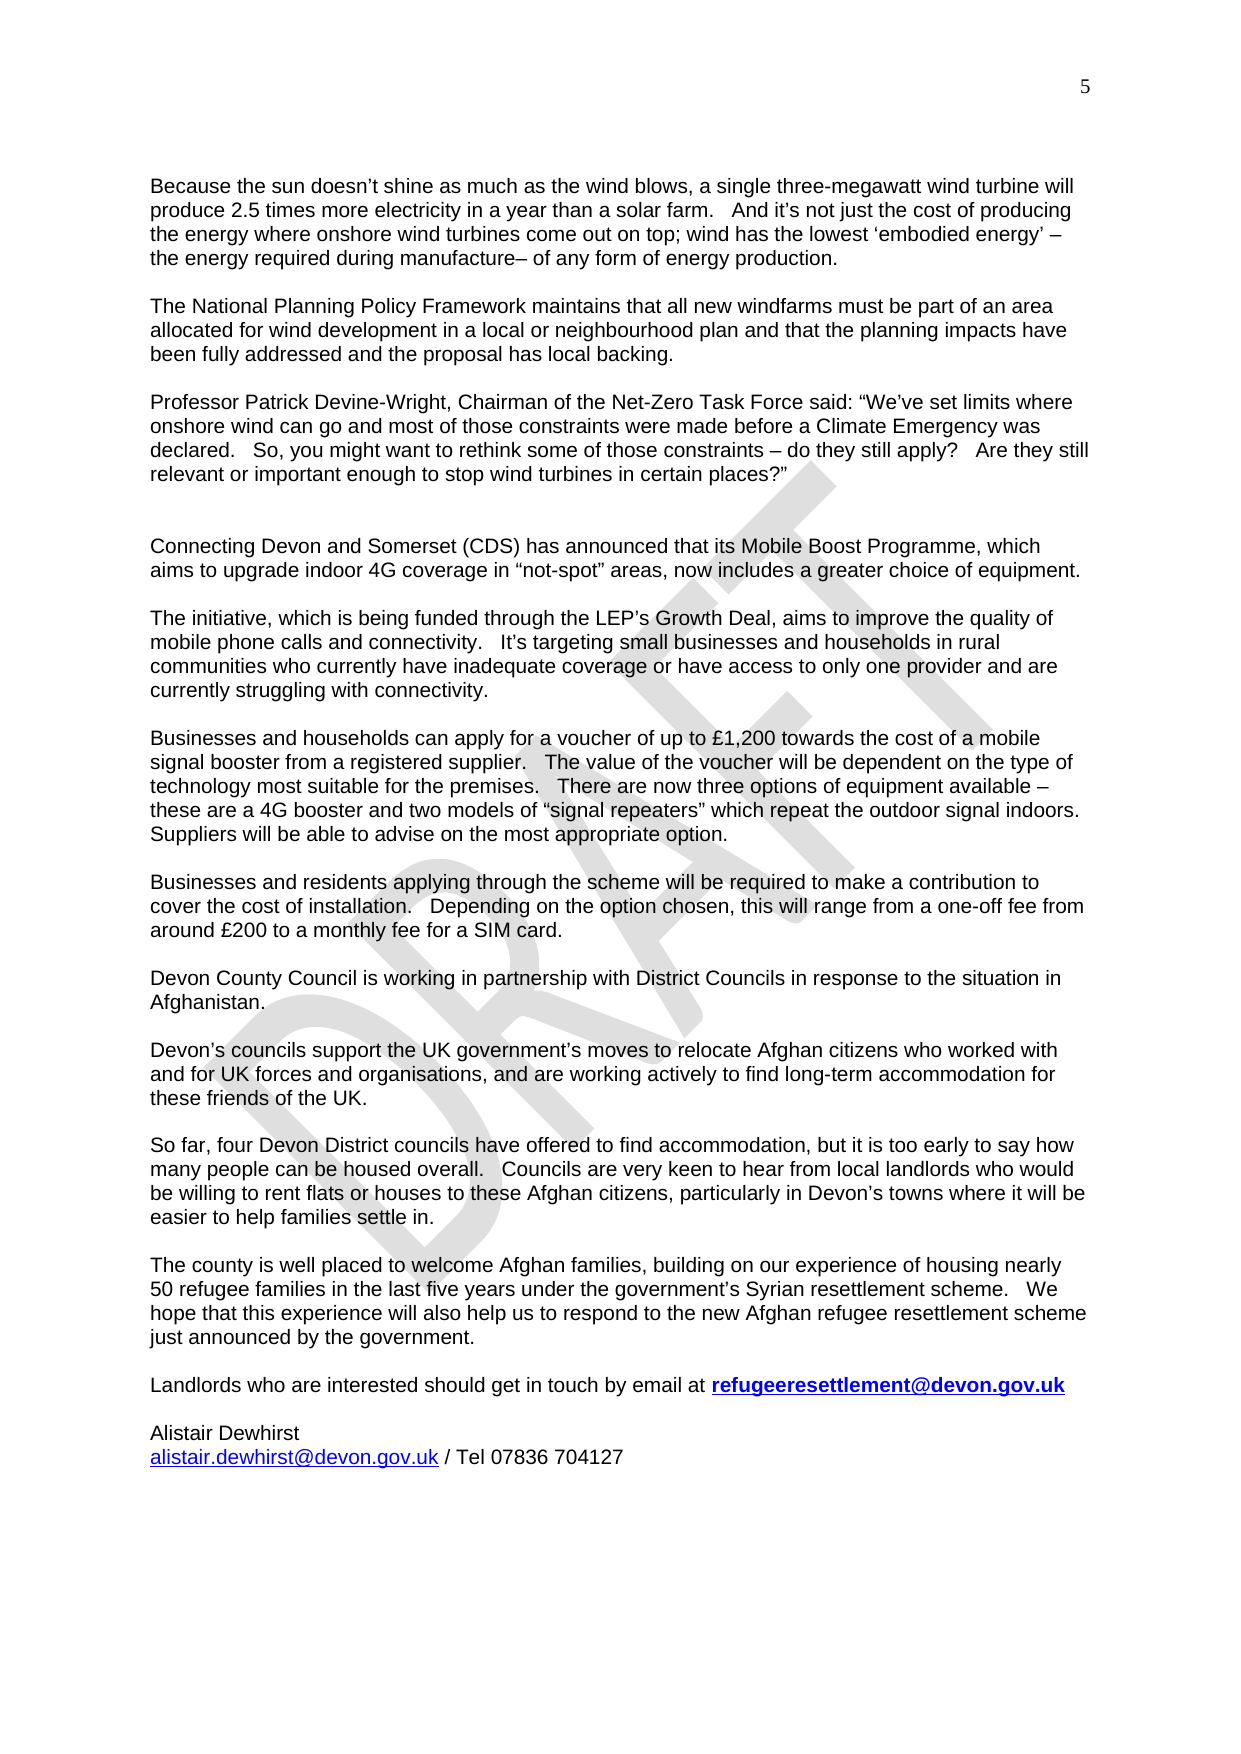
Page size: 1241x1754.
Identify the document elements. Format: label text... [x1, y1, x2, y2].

text Devon’s councils support the UK government’s moves to relocate Afghan citizens who worked with and for UK forces and organisations, and are working actively to find long-term accommodation for these friends of the UK. [150, 1037, 1090, 1109]
text The initiative, which is being funded through the LEP’s Growth Deal, aims to improve the quality of mobile phone calls and connectivity. It’s targeting small businesses and households in rural communities who currently have inadequate coverage or have access to only one provider and are currently struggling with connectivity. [150, 606, 1090, 702]
text Landlords who are interested should get in touch by email at refugeeresettlement@devon.gov.uk [150, 1373, 1090, 1397]
text Businesses and households can apply for a voucher of up to £1,200 towards the cost of a mobile signal booster from a registered supplier. The value of the voucher will be dependent on the type of technology most suitable for the premises. There are now three options of equipment available – these are a 4G booster and two models of “signal repeaters” which repeat the outdoor signal indoors. Suppliers will be able to advise on the most appropriate option. [150, 726, 1090, 846]
text Alistair Dewhirst [150, 1421, 1090, 1445]
text The county is well placed to welcome Afghan families, building on our experience of housing nearly 50 refugee families in the last five years under the government’s Syrian resettlement scheme. We hope that this experience will also help us to respond to the new Afghan refugee resettlement scheme just announced by the government. [150, 1253, 1090, 1349]
text Devon County Council is working in partnership with District Councils in response to the situation in Afghanistan. [150, 966, 1090, 1013]
text alistair.dewhirst@devon.gov.uk / Tel 07836 704127 [150, 1445, 1090, 1469]
text So far, four Devon District councils have offered to find accommodation, but it is too early to say how many people can be housed overall. Councils are very keen to hear from local landlords who would be willing to rent flats or houses to these Afghan citizens, particularly in Devon’s towns where it will be easier to help families settle in. [150, 1133, 1090, 1229]
text Businesses and residents applying through the scheme will be required to make a contribution to cover the cost of installation. Depending on the option chosen, this will range from a one-off fee from around £200 to a monthly fee for a SIM card. [150, 870, 1090, 942]
text Connecting Devon and Somerset (CDS) has announced that its Mobile Boost Programme, which aims to upgrade indoor 4G coverage in “not-spot” areas, now includes a greater choice of equipment. [150, 534, 1090, 582]
text Because the sun doesn’t shine as much as the wind blows, a single three-megawatt wind turbine will produce 2.5 times more electricity in a year than a solar farm. And it’s not just the cost of producing the energy where onshore wind turbines come out on top; wind has the lowest ‘embodied energy’ – the energy required during manufacture– of any form of energy production. [150, 174, 1090, 270]
text Professor Patrick Devine-Wright, Chairman of the Net-Zero Task Force said: “We’ve set limits where onshore wind can go and most of those constraints were made before a Climate Emergency was declared. So, you might want to rethink some of those constraints – do they still apply? Are they still relevant or important enough to stop wind turbines in certain places?” [150, 389, 1090, 485]
text The National Planning Policy Framework maintains that all new windfarms must be part of an area allocated for wind development in a local or neighbourhood plan and that the planning impacts have been fully addressed and the proposal has local backing. [150, 294, 1090, 366]
